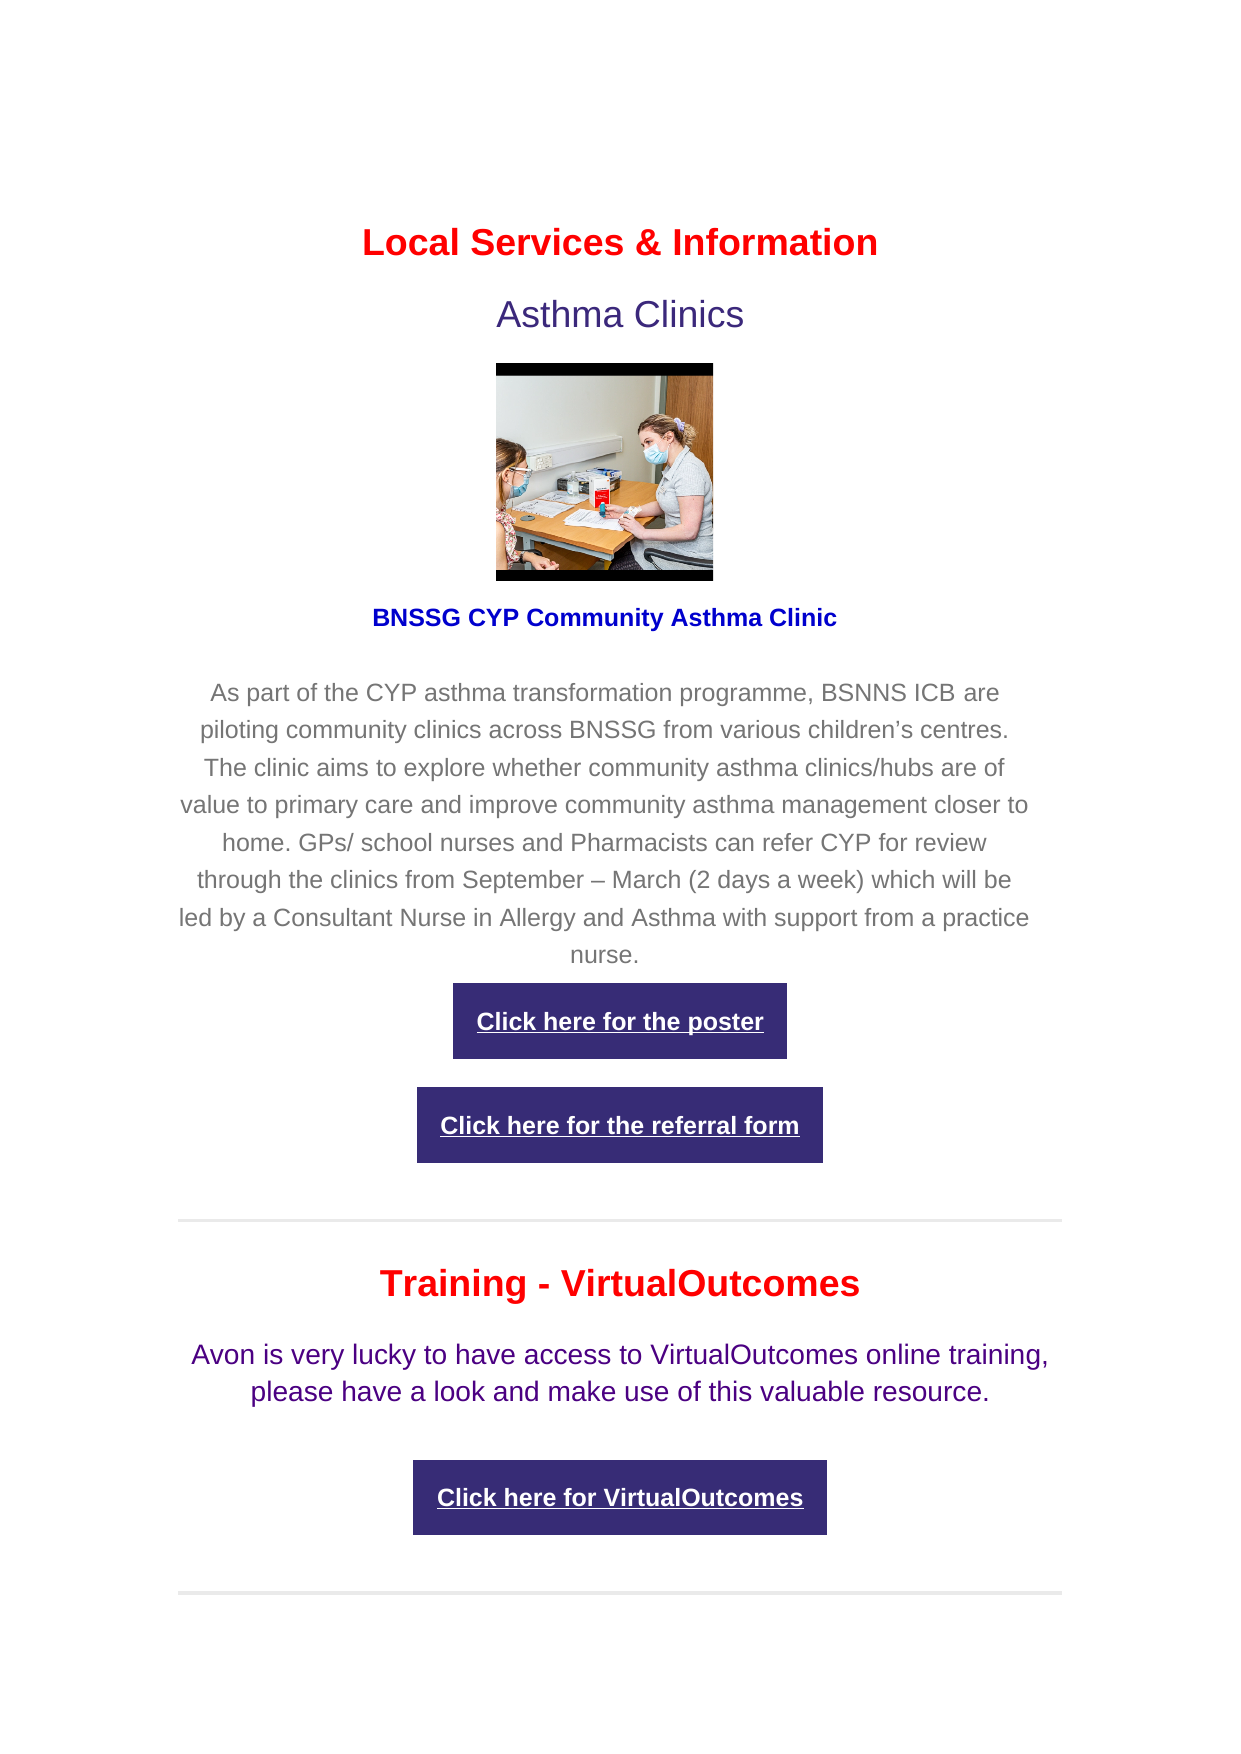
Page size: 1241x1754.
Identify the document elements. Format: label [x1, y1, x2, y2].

picture [496, 363, 714, 581]
table_cell [150, 150, 1090, 1604]
